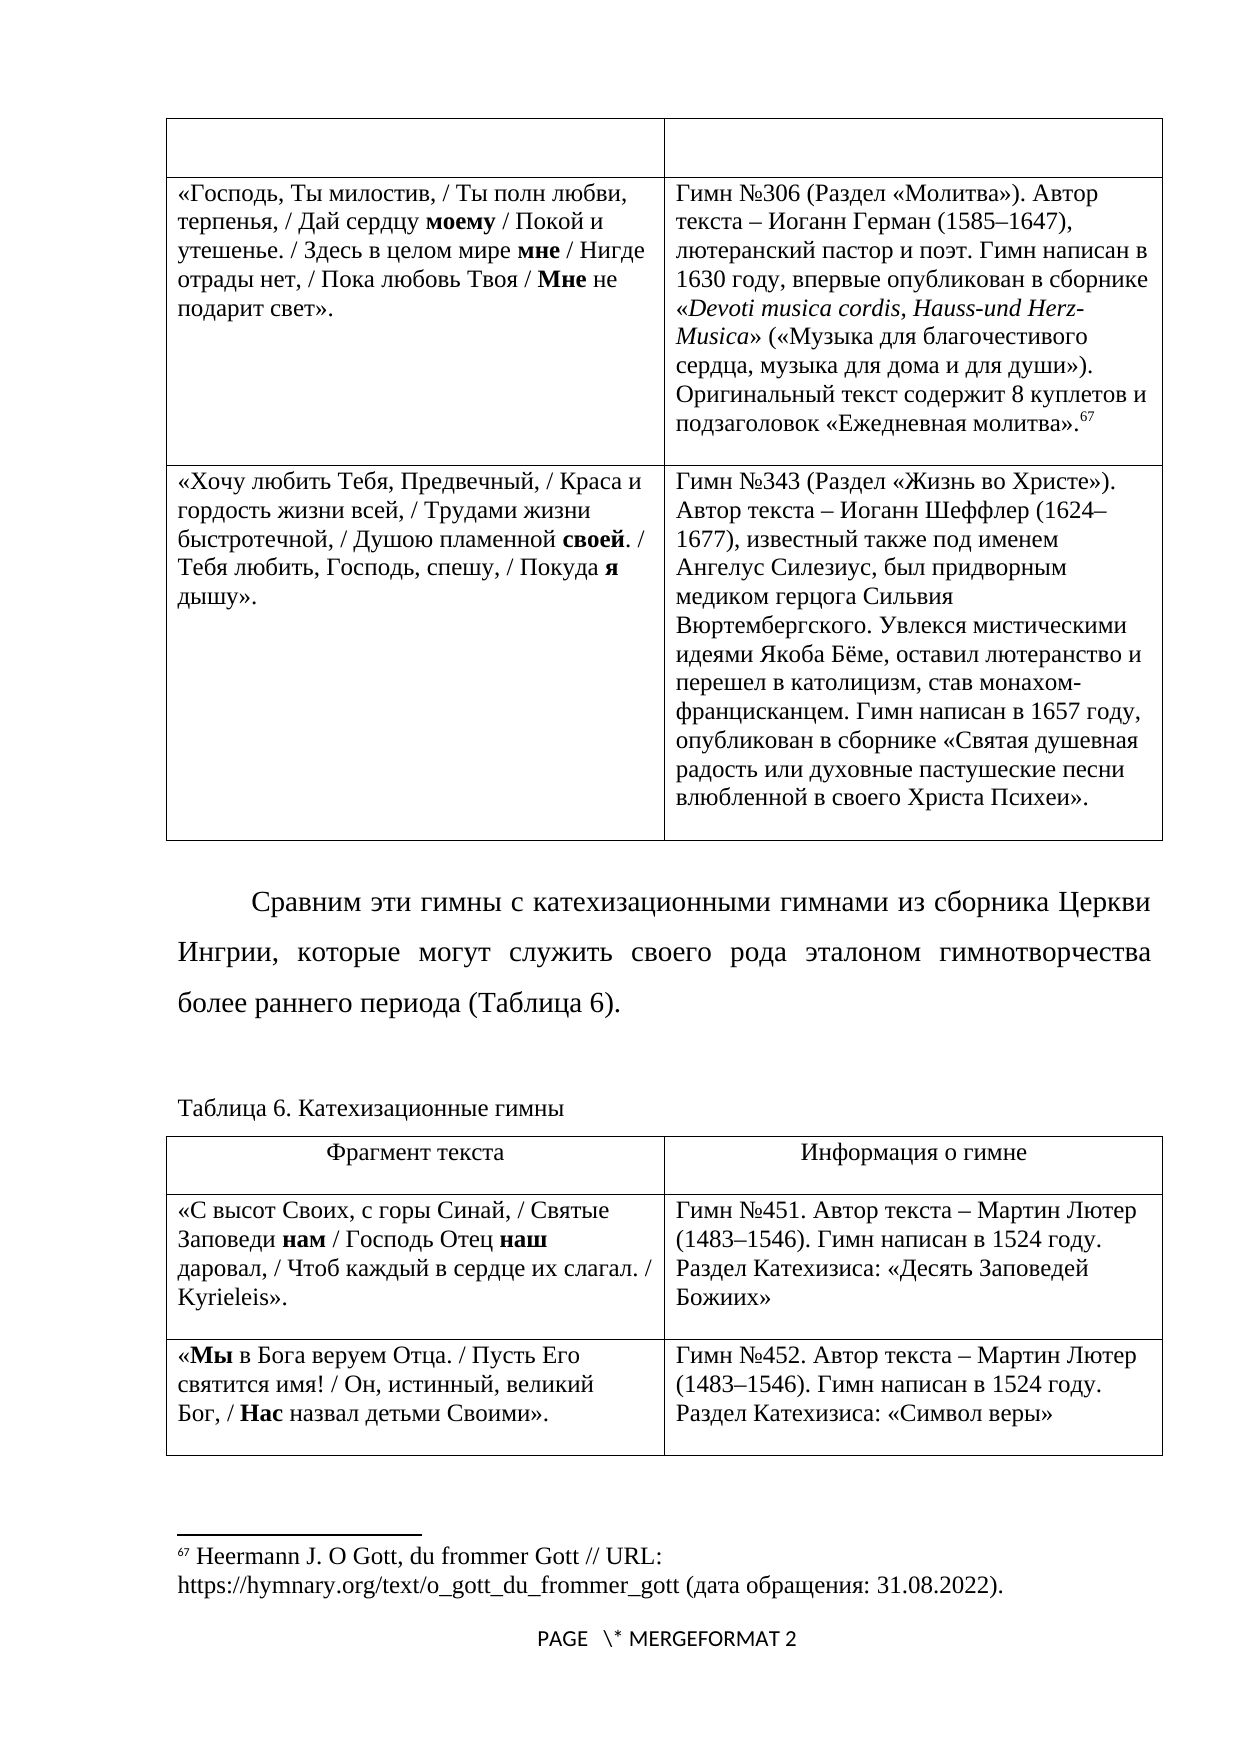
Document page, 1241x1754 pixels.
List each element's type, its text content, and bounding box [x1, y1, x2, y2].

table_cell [665, 119, 1162, 177]
table_cell «Господь, Ты милостив, / Ты полн любви, терпенья, / Дай сердцу моему / Покой и утешенье. / Здесь в целом мире мне / Нигде отрады нет, / Пока любовь Твоя / Мне не подарит свет». [167, 178, 664, 465]
table_cell Гимн №343 (Раздел «Жизнь во Христе»). Автор текста – Иоганн Шеффлер (1624–1677), известный также под именем Ангелус Силезиус, был придворным медиком герцога Сильвия Вюртембергского. Увлекся мистическими идеями Якоба Бёме, оставил лютеранство и перешел в католицизм, став монахом-францисканцем. Гимн написан в 1657 году, опубликован в сборнике «Святая душевная радость или духовные пастушеские песни влюбленной в своего Христа Психеи». [665, 466, 1162, 840]
table_cell «Мы в Бога веруем Отца. / Пусть Его святится имя! / Он, истинный, великий Бог, / Нас назвал детьми Своими». [167, 1340, 664, 1455]
table_header Фрагмент текста [167, 1137, 664, 1194]
table_header Информация о гимне [665, 1137, 1162, 1194]
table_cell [167, 119, 664, 177]
table_cell «С высот Своих, с горы Синай, / Святые Заповеди нам / Господь Отец наш даровал, / Чтоб каждый в сердце их слагал. / Kyrieleis». [167, 1195, 664, 1339]
text Таблица 6. Катехизационные гимны [177, 1093, 1152, 1121]
table_cell «Хочу любить Тебя, Предвечный, / Краса и гордость жизни всей, / Трудами жизни быстротечной, / Душою пламенной своей. / Тебя любить, Господь, спешу, / Покуда я дышу». [167, 466, 664, 840]
table_cell Гимн №306 (Раздел «Молитва»). Автор текста – Иоганн Герман (1585–1647), лютеранский пастор и поэт. Гимн написан в 1630 году, впервые опубликован в сборнике «Devoti musica cordis, Hauss-und Herz-Musica» («Музыка для благочестивого сердца, музыка для дома и для души»). Оригинальный текст содержит 8 куплетов и подзаголовок «Ежедневная молитва». [665, 178, 1162, 465]
text Сравним эти гимны с катехизационными гимнами из сборника Церкви Ингрии, которые могут служить своего рода эталоном гимнотворчества более раннего периода (Таблица 6). [177, 884, 1152, 1018]
table_cell Гимн №451. Автор текста – Мартин Лютер (1483–1546). Гимн написан в 1524 году. Раздел Катехизиса: «Десять Заповедей Божиих» [665, 1195, 1162, 1339]
table_cell Гимн №452. Автор текста – Мартин Лютер (1483–1546). Гимн написан в 1524 году. Раздел Катехизиса: «Символ веры» [665, 1340, 1162, 1455]
